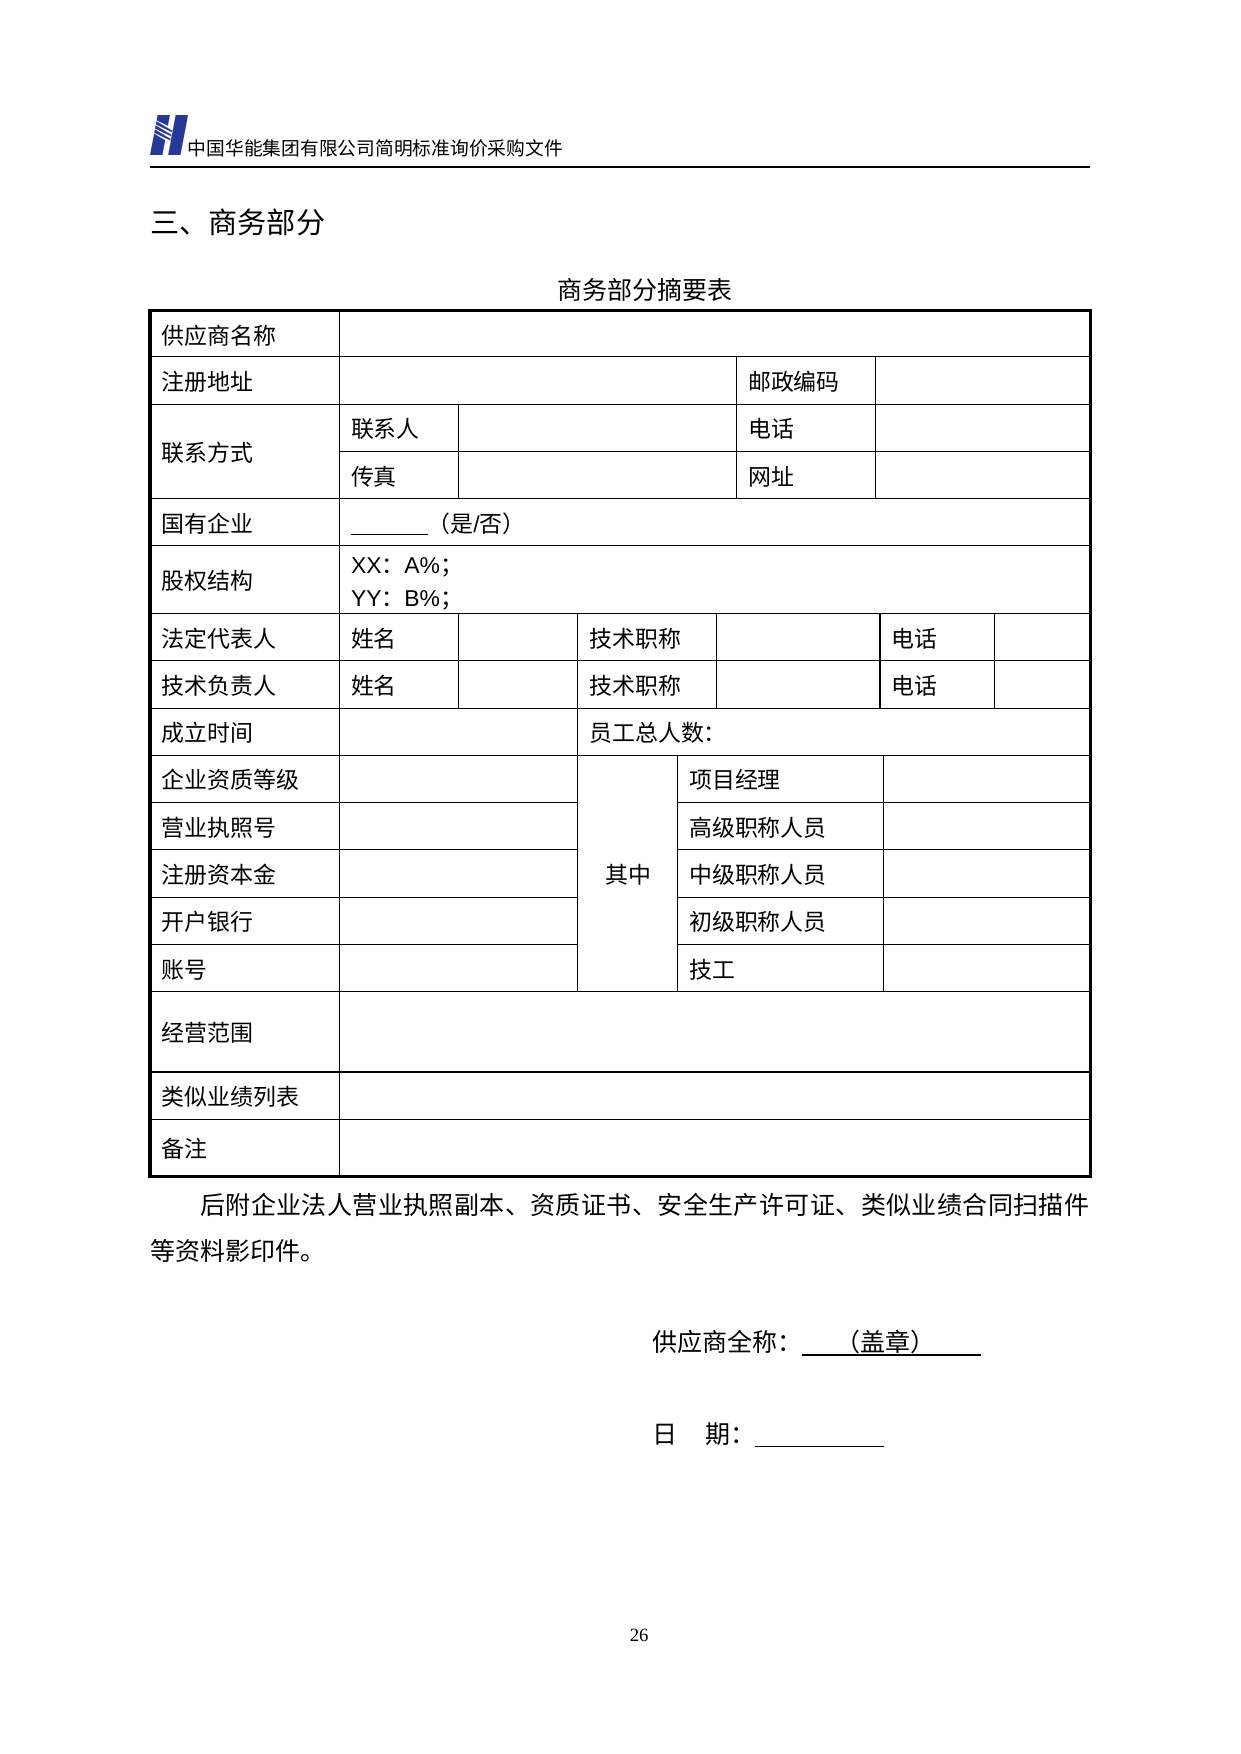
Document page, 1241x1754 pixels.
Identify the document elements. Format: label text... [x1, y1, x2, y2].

text 日 期： [150, 1407, 1090, 1498]
table_cell 经营范围 [152, 992, 339, 1071]
table_cell [340, 803, 577, 849]
text 供应商全称： （盖章） [150, 1315, 1090, 1361]
table_cell 股权结构 [152, 546, 339, 613]
table_cell 姓名 [340, 614, 458, 660]
table_cell [340, 992, 1089, 1071]
table_cell 其中 [578, 756, 677, 991]
table_cell 类似业绩列表 [152, 1073, 339, 1119]
subtitle 三、商务部分 [150, 200, 1090, 242]
table_cell 高级职称人员 [678, 803, 883, 849]
table_cell [717, 614, 879, 660]
table_cell [340, 709, 577, 755]
table_cell 初级职称人员 [678, 898, 883, 944]
table_cell [459, 452, 736, 498]
table_cell 网址 [737, 452, 875, 498]
table_cell 员工总人数： [578, 709, 1089, 755]
table_cell 电话 [881, 614, 994, 660]
table_cell [340, 945, 577, 991]
table_cell 开户银行 [152, 898, 339, 944]
table_cell 技工 [678, 945, 883, 991]
table_cell 成立时间 [152, 709, 339, 755]
table_cell [340, 898, 577, 944]
table_cell [340, 357, 736, 403]
table_cell 姓名 [340, 661, 458, 707]
table_cell 邮政编码 [737, 357, 875, 403]
table_cell 账号 [152, 945, 339, 991]
table_header [340, 312, 1089, 356]
text 后附企业法人营业执照副本、资质证书、安全生产许可证、类似业绩合同扫描件等资料影印件。 [150, 1178, 1090, 1269]
table_cell 技术负责人 [152, 661, 339, 707]
table_cell 联系方式 [152, 405, 339, 498]
table_cell [340, 756, 577, 802]
table_cell [717, 661, 879, 707]
table_cell 传真 [340, 452, 458, 498]
table_cell [876, 452, 1089, 498]
table_cell [876, 405, 1089, 451]
table_cell 企业资质等级 [152, 756, 339, 802]
table_cell [459, 614, 577, 660]
table_cell 项目经理 [678, 756, 883, 802]
table_header 供应商名称 [152, 312, 339, 356]
table_cell [876, 357, 1089, 403]
table_cell 电话 [737, 405, 875, 451]
table_cell [884, 803, 1089, 849]
table_cell （是/否） [340, 499, 1089, 545]
table_cell 营业执照号 [152, 803, 339, 849]
text 商务部分摘要表 [150, 263, 1090, 309]
table_cell [459, 405, 736, 451]
table_cell [884, 898, 1089, 944]
table_cell [884, 850, 1089, 897]
table_cell 国有企业 [152, 499, 339, 545]
table_cell [340, 1120, 1089, 1174]
table_cell [995, 661, 1089, 707]
table_cell 备注 [152, 1120, 339, 1174]
table_cell [884, 945, 1089, 991]
table_cell [340, 1073, 1089, 1119]
table_cell XX：A%； YY：B%； [340, 546, 1089, 613]
table_cell [995, 614, 1089, 660]
table_cell 注册地址 [152, 357, 339, 403]
table_cell 注册资本金 [152, 850, 339, 897]
table_cell 技术职称 [578, 661, 716, 707]
table_cell [459, 661, 577, 707]
table_cell 电话 [881, 661, 994, 707]
table_cell [884, 756, 1089, 802]
picture [150, 115, 188, 155]
table_cell 联系人 [340, 405, 458, 451]
table_cell [340, 850, 577, 897]
table_cell 技术职称 [578, 614, 716, 660]
table_cell 中级职称人员 [678, 850, 883, 897]
table_cell 法定代表人 [152, 614, 339, 660]
